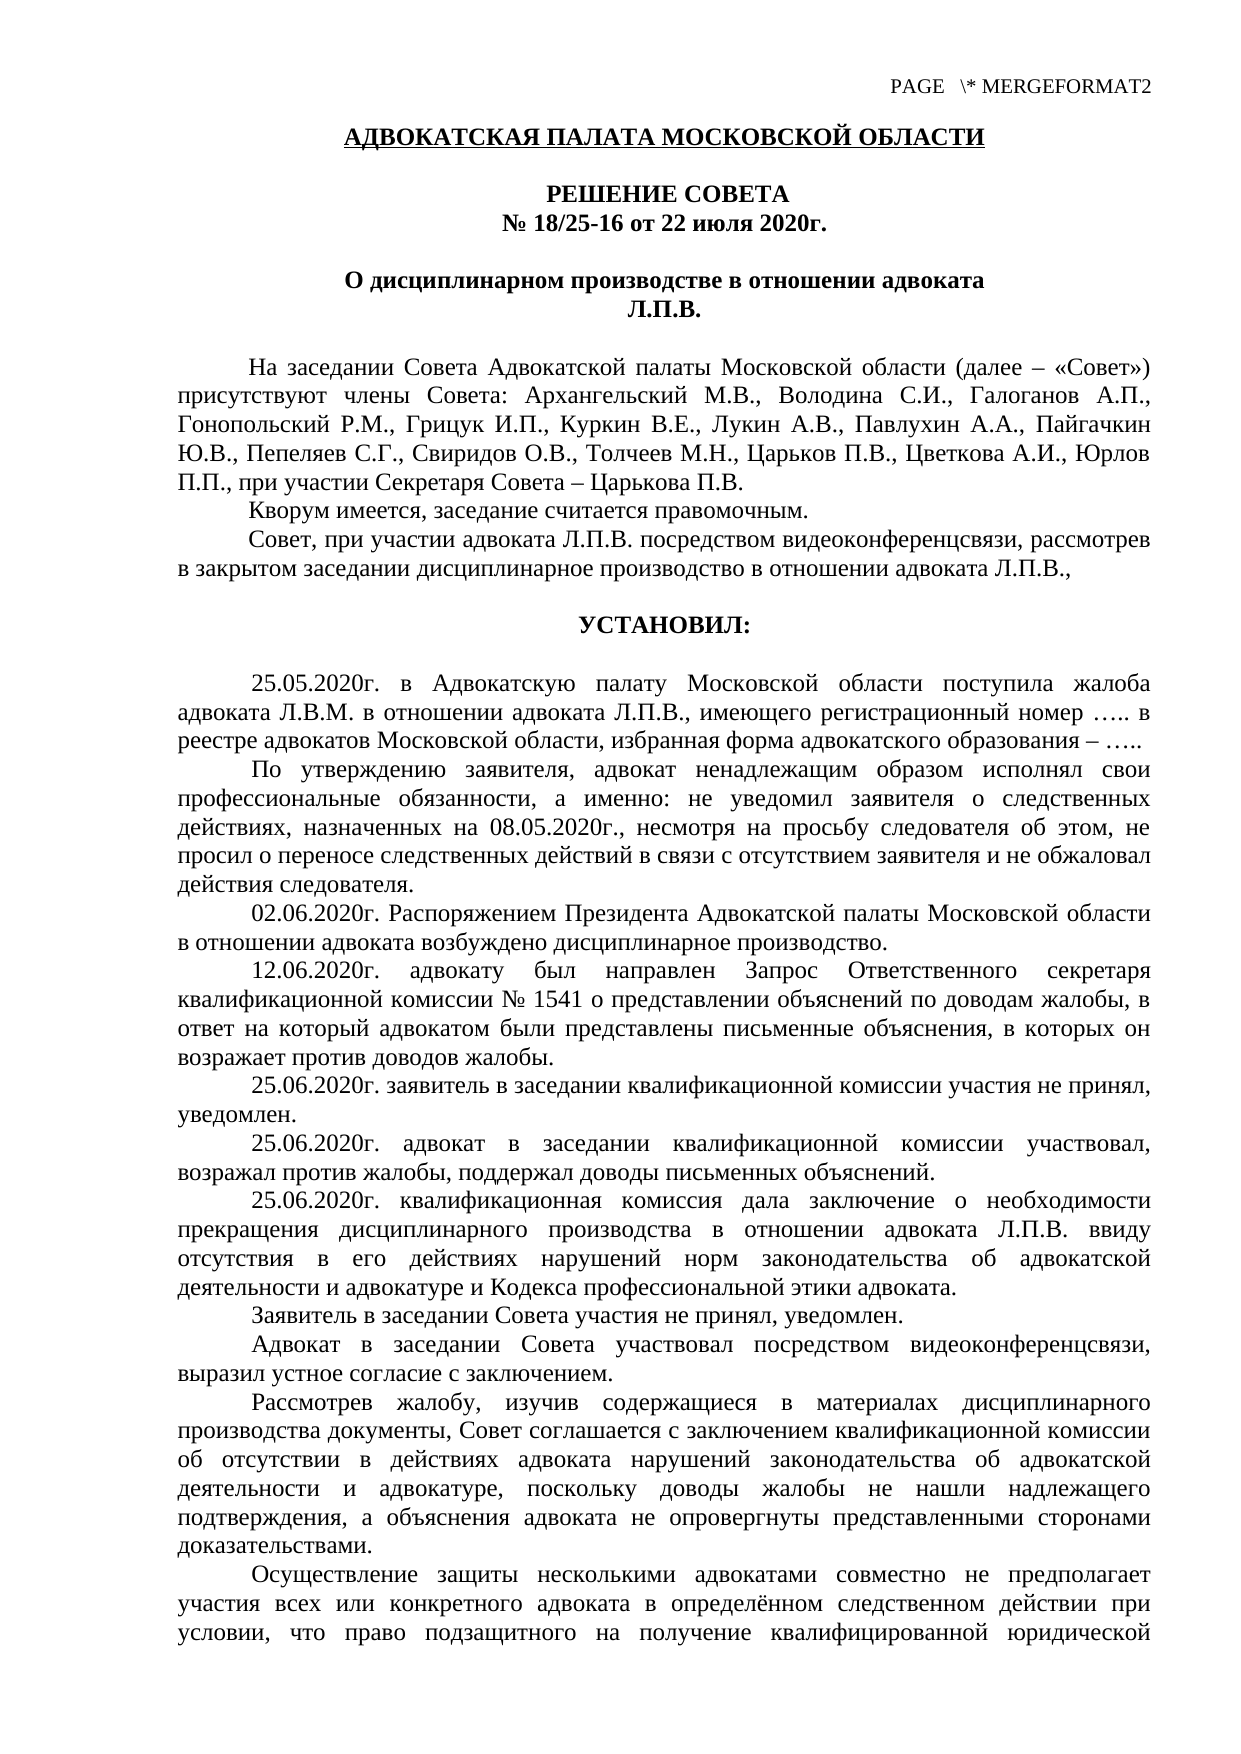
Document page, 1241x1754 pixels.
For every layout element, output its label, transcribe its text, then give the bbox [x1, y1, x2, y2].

text Кворум имеется, заседание считается правомочным. [177, 496, 1152, 524]
text 25.06.2020г. квалификационная комиссия дала заключение о необходимости прекращения дисциплинарного производства в отношении адвоката Л.П.В. ввиду отсутствия в его действиях нарушений норм законодательства об адвокатской деятельности и адвокатуре и Кодекса профессиональной этики адвоката. [177, 1186, 1152, 1301]
text Л.П.В. [177, 294, 1152, 323]
text 12.06.2020г. адвокату был направлен Запрос Ответственного секретаря квалификационной комиссии № 1541 о представлении объяснений по доводам жалобы, в ответ на который адвокатом были представлены письменные объяснения, в которых он возражает против доводов жалобы. [177, 956, 1152, 1071]
text УСТАНОВИЛ: [177, 611, 1152, 639]
text На заседании Совета Адвокатской палаты Московской области (далее – «Совет») присутствуют члены Совета: Архангельский М.В., Володина С.И., Галоганов А.П., Гонопольский Р.М., Грицук И.П., Куркин В.Е., Лукин А.В., Павлухин А.А., Пайгачкин Ю.В., Пепеляев С.Г., Свиридов О.В., Толчеев М.Н., Царьков П.В., Цветкова А.И., Юрлов П.П., при участии Секретаря Совета – Царькова П.В. [177, 352, 1152, 496]
text Рассмотрев жалобу, изучив содержащиеся в материалах дисциплинарного производства документы, Совет соглашается с заключением квалификационной комиссии об отсутствии в действиях адвоката нарушений законодательства об адвокатской деятельности и адвокатуре, поскольку доводы жалобы не нашли надлежащего подтверждения, а объяснения адвоката не опровергнуты представленными сторонами доказательствами. [177, 1387, 1152, 1559]
text 25.06.2020г. заявитель в заседании квалификационной комиссии участия не принял, уведомлен. [177, 1071, 1152, 1128]
text Заявитель в заседании Совета участия не принял, уведомлен. [177, 1301, 1152, 1329]
text Адвокат в заседании Совета участвовал посредством видеоконференцсвязи, выразил устное согласие с заключением. [177, 1329, 1152, 1387]
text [177, 1559, 1152, 1646]
text Совет, при участии адвоката Л.П.В. посредством видеоконференцсвязи, рассмотрев в закрытом заседании дисциплинарное производство в отношении адвоката Л.П.В., [177, 524, 1152, 582]
text 25.06.2020г. адвокат в заседании квалификационной комиссии участвовал, возражал против жалобы, поддержал доводы письменных объяснений. [177, 1128, 1152, 1186]
text Решение СОВЕТА [472, 179, 1152, 208]
text О дисциплинарном производстве в отношении адвоката [177, 266, 1152, 294]
text № 18/25-16 от 22 июля 2020г. [177, 208, 1152, 237]
text По утверждению заявителя, адвокат ненадлежащим образом исполнял свои профессиональные обязанности, а именно: не уведомил заявителя о следственных действиях, назначенных на 08.05.2020г., несмотря на просьбу следователя об этом, не просил о переносе следственных действий в связи с отсутствием заявителя и не обжаловал действия следователя. [177, 754, 1152, 898]
text 02.06.2020г. Распоряжением Президента Адвокатской палаты Московской области в отношении адвоката возбуждено дисциплинарное производство. [177, 898, 1152, 956]
text адвокатская палата московской области [177, 122, 1152, 151]
text 25.05.2020г. в Адвокатскую палату Московской области поступила жалоба адвоката Л.В.М. в отношении адвоката Л.П.В., имеющего регистрационный номер ….. в реестре адвокатов Московской области, избранная форма адвокатского образования – ….. [177, 668, 1152, 754]
